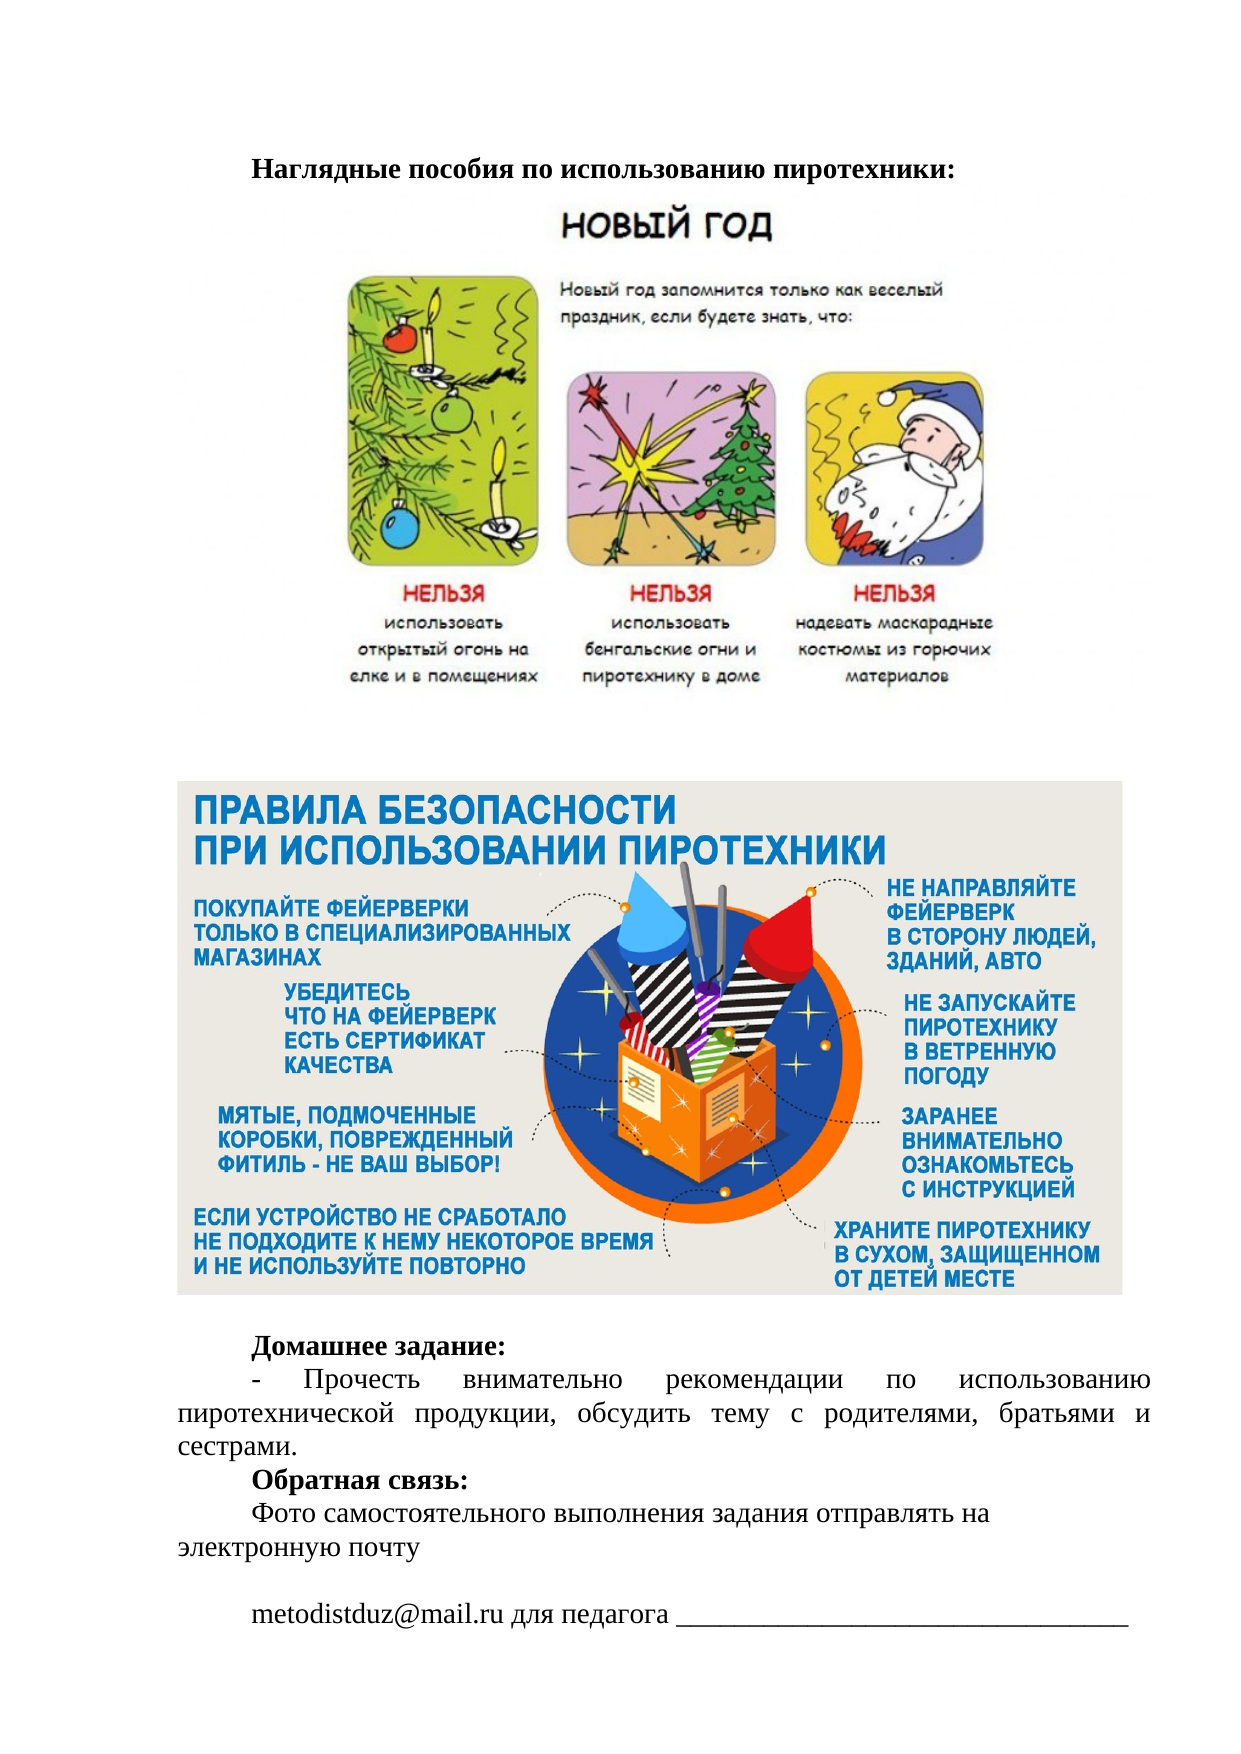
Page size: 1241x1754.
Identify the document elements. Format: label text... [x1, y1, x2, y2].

picture [177, 781, 1123, 1295]
picture [177, 185, 1152, 714]
text metodistduz@mail.ru для педагога _______________________________ [177, 1596, 1152, 1630]
text Обратная связь: [177, 1462, 1152, 1496]
text Фото самостоятельного выполнения задания отправлять на электронную почту [177, 1496, 1152, 1563]
text - Прочесть внимательно рекомендации по использованию пиротехнической продукции, обсудить тему с родителями, братьями и сестрами. [177, 1361, 1152, 1462]
text Домашнее задание: [177, 1328, 1152, 1361]
text Наглядные пособия по использованию пиротехники: [177, 152, 1152, 185]
